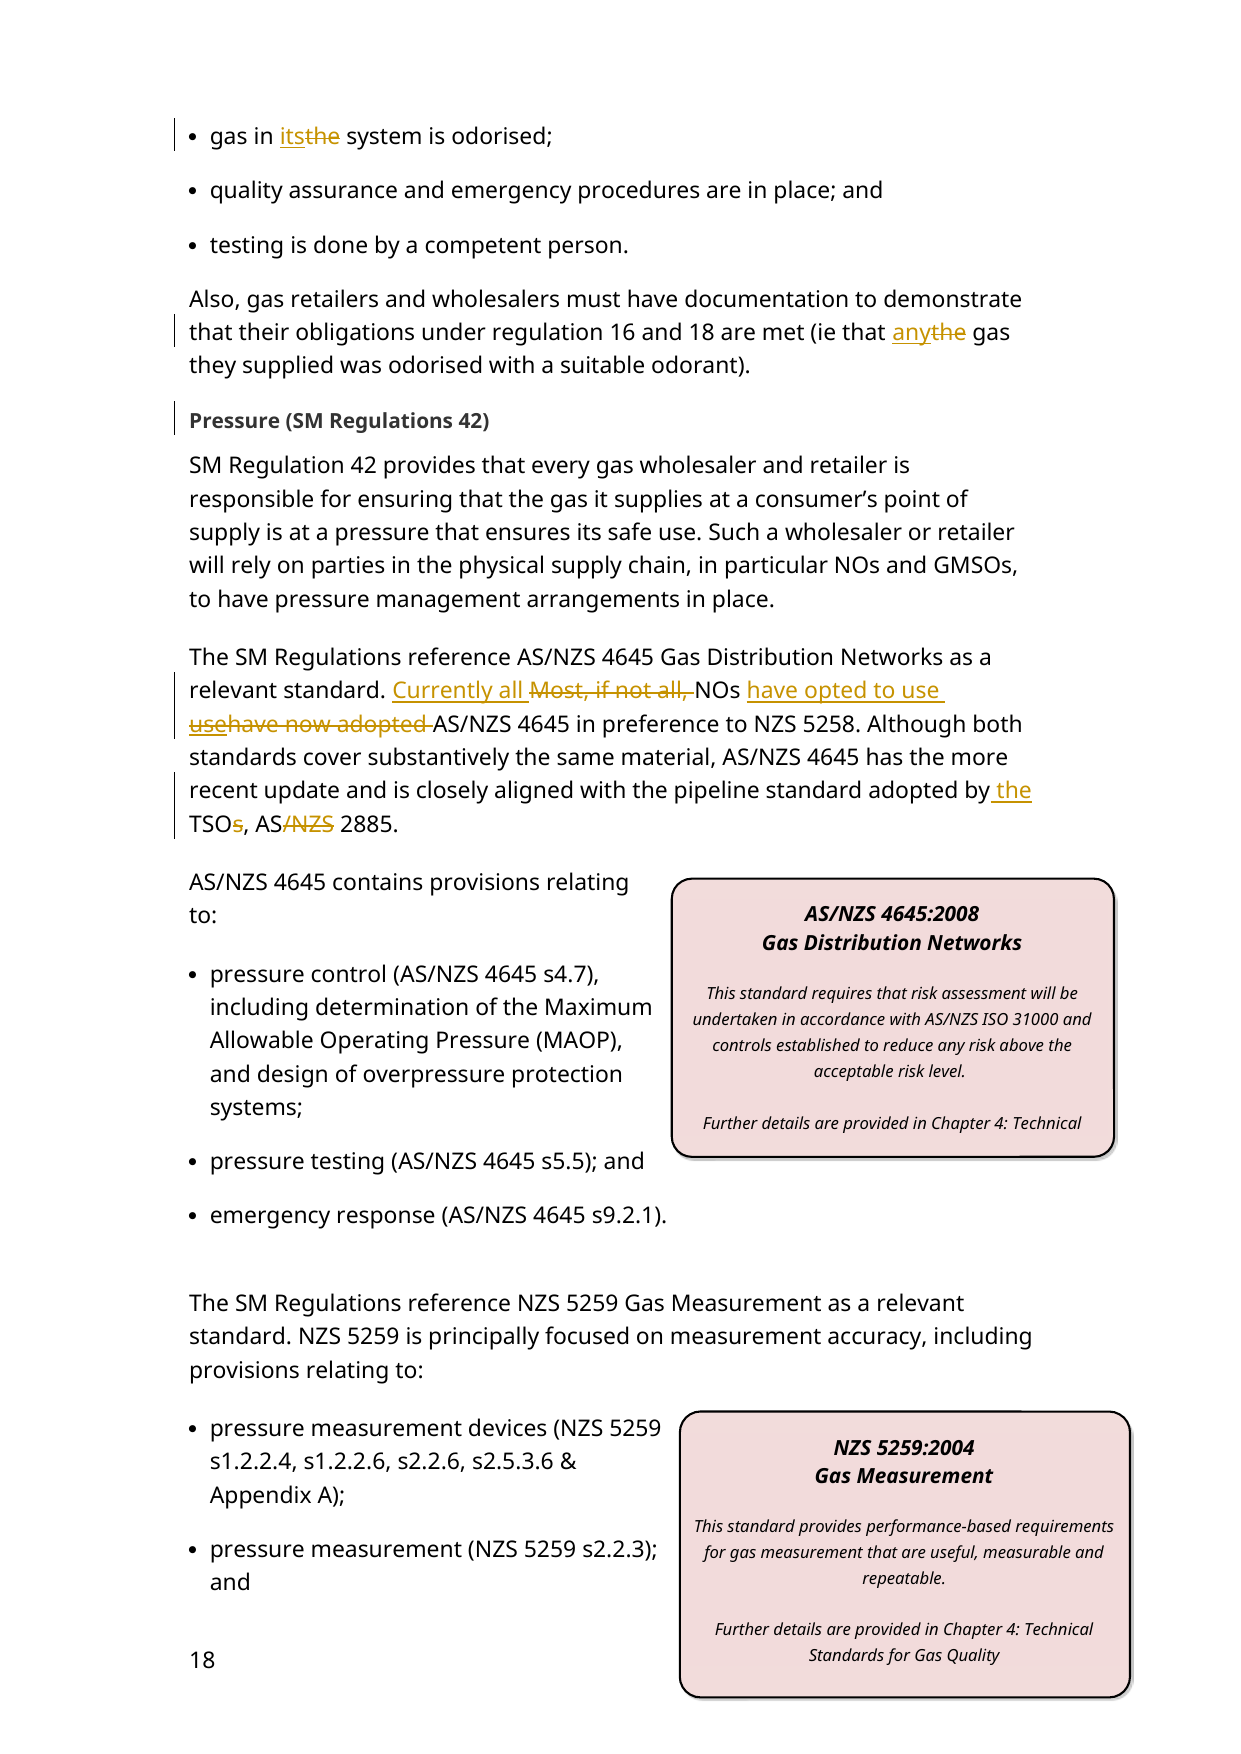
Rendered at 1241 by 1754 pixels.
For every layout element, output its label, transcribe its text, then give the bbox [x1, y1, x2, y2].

text testing is done by a competent person. [189, 226, 1033, 260]
text SM Regulation 42 provides that every gas wholesaler and retailer is responsible for ensuring that the gas it supplies at a consumer’s point of supply is at a pressure that ensures its safe use. Such a wholesaler or retailer will rely on parties in the physical supply chain, in particular NOs and GMSOs, to have pressure management arrangements in place. [189, 447, 1033, 614]
text pressure testing (AS/NZS 4645 s5.5); and [189, 1143, 1033, 1176]
list Also, gas retailers and wholesalers must have documentation to demonstrate that their obligations under regulation 16 and 18 are met (ie that gas they supplied was odorised with a suitable odorant). [189, 281, 1033, 381]
text pressure control (AS/NZS 4645 s4.7), including determination of the Maximum Allowable Operating Pressure (MAOP), and design of overpressure protection systems; [189, 956, 670, 1122]
subtitle Pressure (SM Regulations 42) [189, 401, 1033, 435]
text emergency response (AS/NZS 4645 s9.2.1). [189, 1197, 1033, 1231]
text gas in system is odorised; [189, 118, 1033, 151]
text pressure measurement (NZS 5259 s2.2.3); and [189, 1531, 678, 1597]
text pressure measurement devices (NZS 5259 s1.2.2.4, s1.2.2.6, s2.2.6, s2.5.3.6 & Appendix A); [189, 1410, 696, 1510]
text quality assurance and emergency procedures are in place; and [189, 172, 1033, 206]
text The SM Regulations reference NZS 5259 Gas Measurement as a relevant standard. NZS 5259 is principally focused on measurement accuracy, including provisions relating to: [189, 1251, 1033, 1385]
text AS/NZS 4645 contains provisions relating to: [189, 864, 1033, 931]
text The SM Regulations reference AS/NZS 4645 Gas Distribution Networks as a relevant standard. NOs AS/NZS 4645 in preference to NZS 5258. Although both standards cover substantively the same material, AS/NZS 4645 has the more recent update and is closely aligned with the pipeline standard adopted by TSO, AS 2885. [189, 639, 1033, 839]
